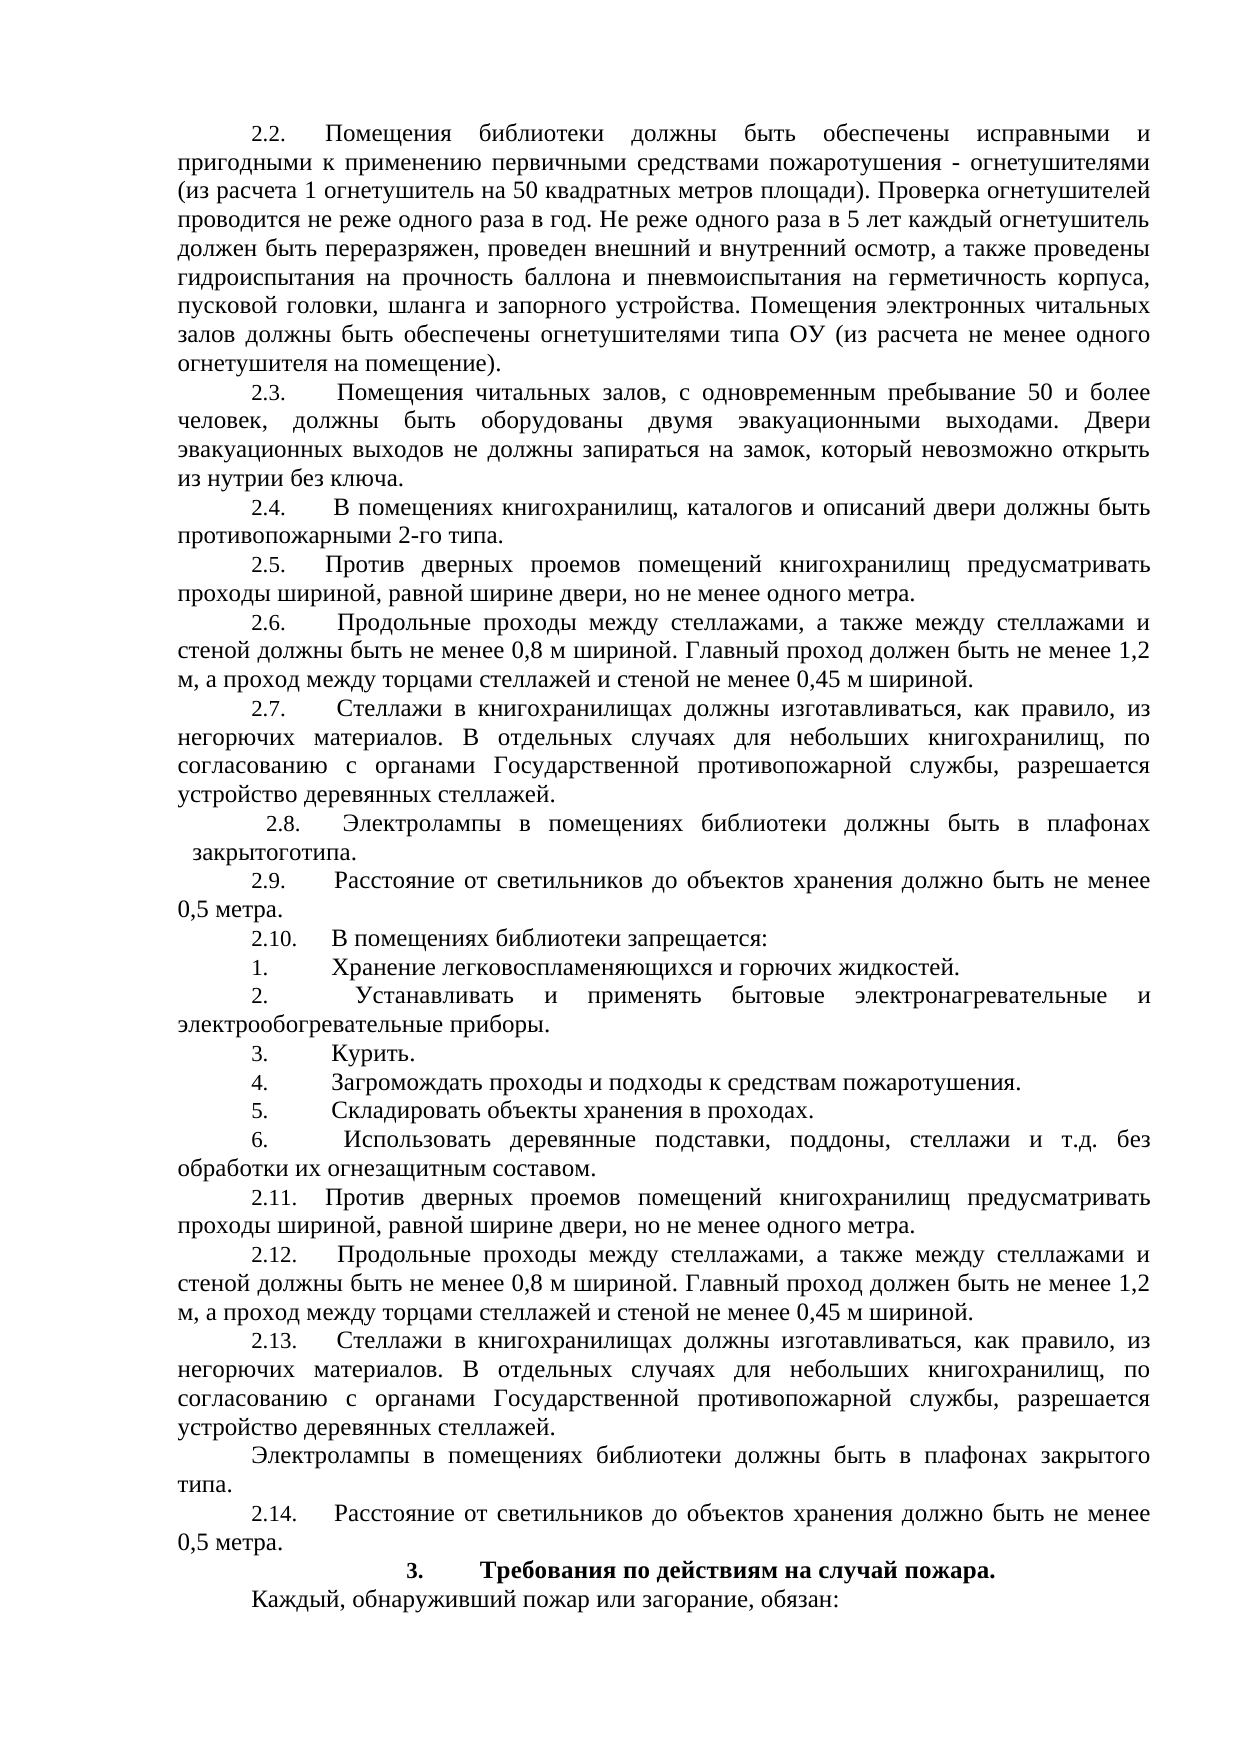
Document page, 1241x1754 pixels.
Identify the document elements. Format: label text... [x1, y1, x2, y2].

list Стеллажи в книгохранилищах должны изготавливаться, как правило, из негорючих материалов. В отдельных случаях для небольших книгохранилищ, по согласованию с органами Государственной противопожарной службы, разрешается устройство деревянных стеллажей. [177, 1326, 1152, 1441]
list Складировать объекты хранения в проходах. [177, 1096, 1152, 1124]
list В помещениях книгохранилищ, каталогов и описаний двери должны быть противопожарными 2-го типа. [177, 492, 1152, 549]
list Курить. [177, 1038, 1152, 1067]
list Расстояние от светильников до объектов хранения должно быть не менее 0,5 метра. [177, 866, 1152, 923]
list Использовать деревянные подставки, поддоны, стеллажи и т.д. без обработки их огнезащитным составом. [177, 1124, 1152, 1182]
list Электролампы в помещениях библиотеки должны быть в плафонах закрытоготипа. [192, 808, 1152, 866]
list Устанавливать и применять бытовые электронагревательные и электрообогревательные приборы. [177, 981, 1152, 1038]
list Хранение легковоспламеняющихся и горючих жидкостей. [177, 952, 1152, 981]
list Расстояние от светильников до объектов хранения должно быть не менее 0,5 метра. [177, 1498, 1152, 1556]
list Продольные проходы между стеллажами, а также между стеллажами и стеной должны быть не менее 0,8 м шириной. Главный проход должен быть не менее 1,2 м, а проход между торцами стеллажей и стеной не менее 0,45 м шириной. [177, 607, 1152, 693]
list Против дверных проемов помещений книгохранилищ предусматривать проходы шириной, равной ширине двери, но не менее одного метра. [177, 1182, 1152, 1239]
text Каждый, обнаруживший пожар или загорание, обязан: [177, 1584, 1152, 1613]
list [177, 118, 1152, 377]
list Требования по действиям на случай пожара. [177, 1556, 1152, 1584]
list В помещениях библиотеки запрещается: [177, 923, 1152, 952]
list Стеллажи в книгохранилищах должны изготавливаться, как правило, из негорючих материалов. В отдельных случаях для небольших книгохранилищ, по согласованию с органами Государственной противопожарной службы, разрешается устройство деревянных стеллажей. [177, 693, 1152, 808]
list Помещения читальных залов, с одновременным пребывание 50 и более человек, должны быть оборудованы двумя эвакуационными выходами. Двери эвакуационных выходов не должны запираться на замок, который невозможно открыть из нутрии без ключа. [177, 377, 1152, 492]
list Против дверных проемов помещений книгохранилищ предусматривать проходы шириной, равной ширине двери, но не менее одного метра. [177, 549, 1152, 607]
list Загромождать проходы и подходы к средствам пожаротушения. [177, 1067, 1152, 1096]
text Электролампы в помещениях библиотеки должны быть в плафонах закрытого типа. [177, 1441, 1152, 1498]
list Продольные проходы между стеллажами, а также между стеллажами и стеной должны быть не менее 0,8 м шириной. Главный проход должен быть не менее 1,2 м, а проход между торцами стеллажей и стеной не менее 0,45 м шириной. [177, 1239, 1152, 1326]
